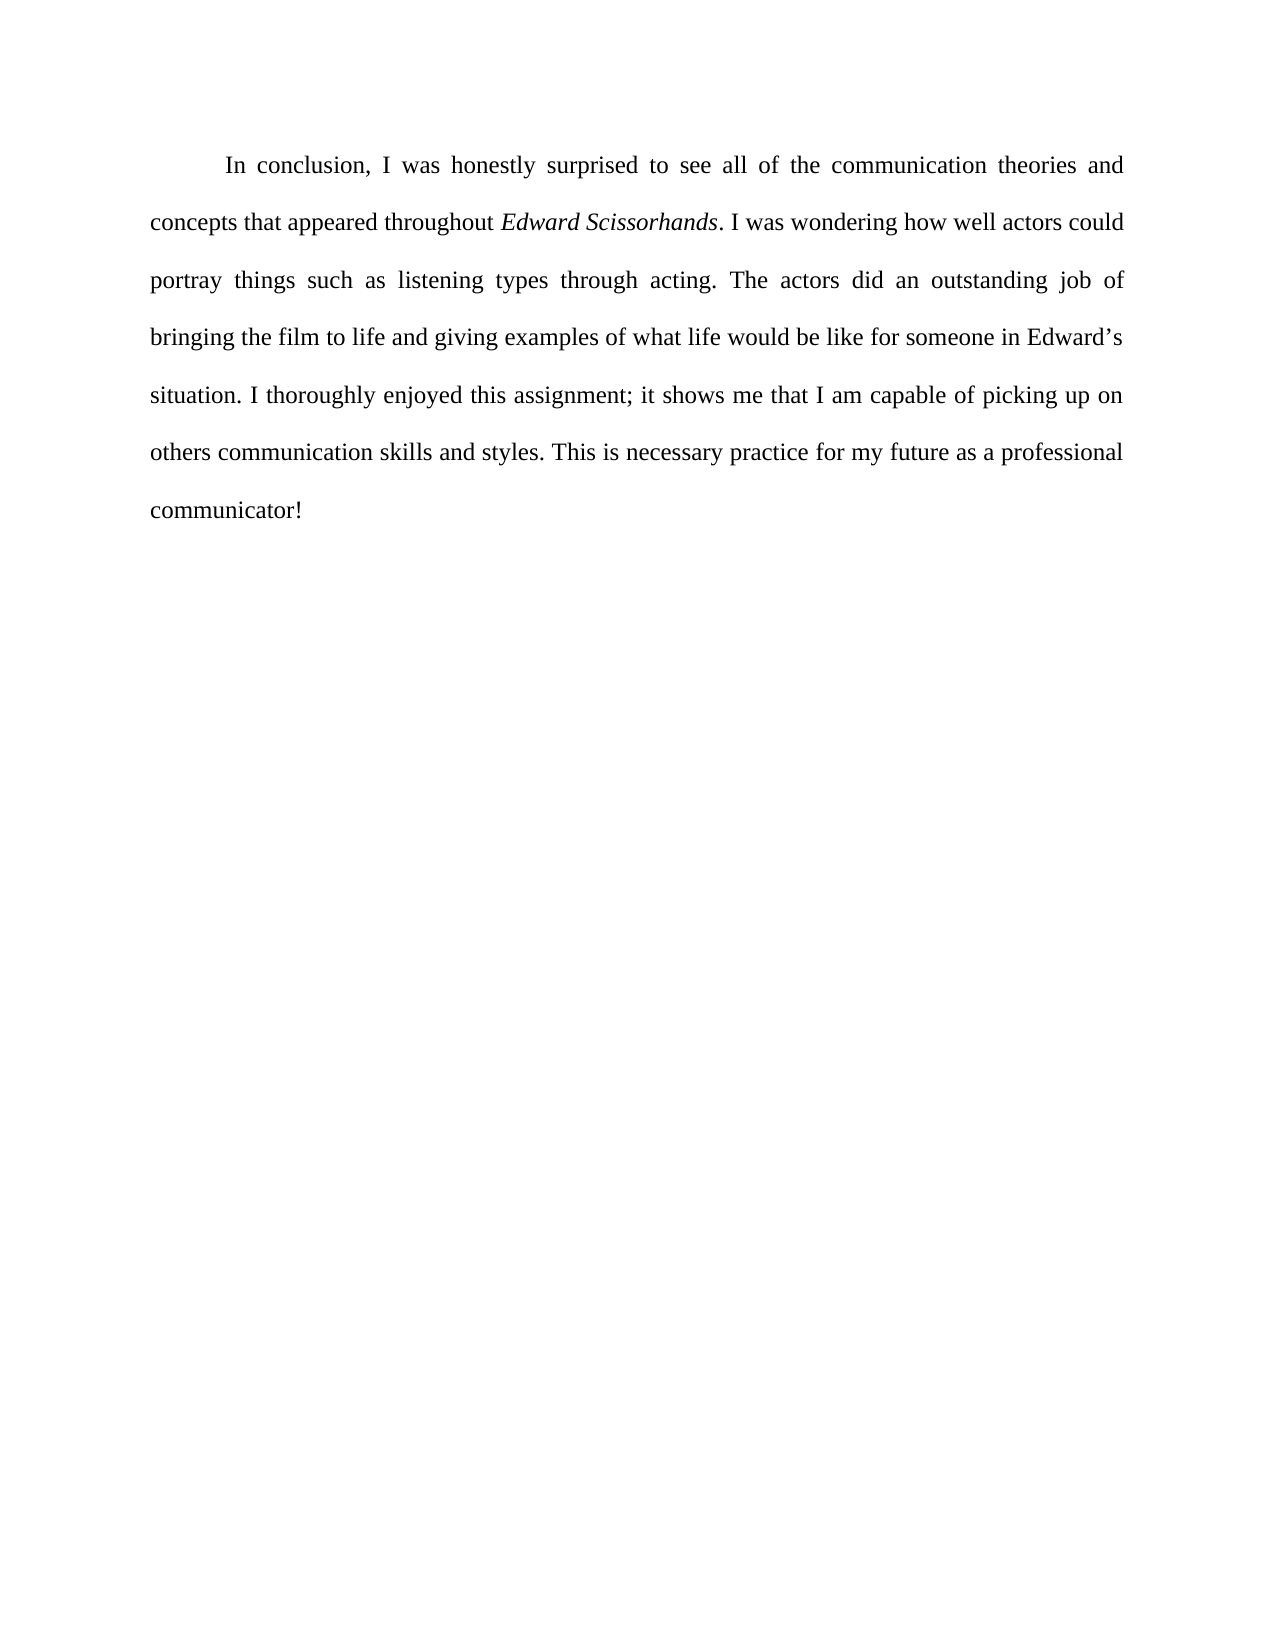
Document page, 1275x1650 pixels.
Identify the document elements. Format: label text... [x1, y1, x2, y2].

text In conclusion, I was honestly surprised to see all of the communication theories and concepts that appeared throughout Edward Scissorhands. I was wondering how well actors could portray things such as listening types through acting. The actors did an outstanding job of bringing the film to life and giving examples of what life would be like for someone in Edward’s situation. I thoroughly enjoyed this assignment; it shows me that I am capable of picking up on others communication skills and styles. This is necessary practice for my future as a professional communicator! [150, 150, 1125, 524]
